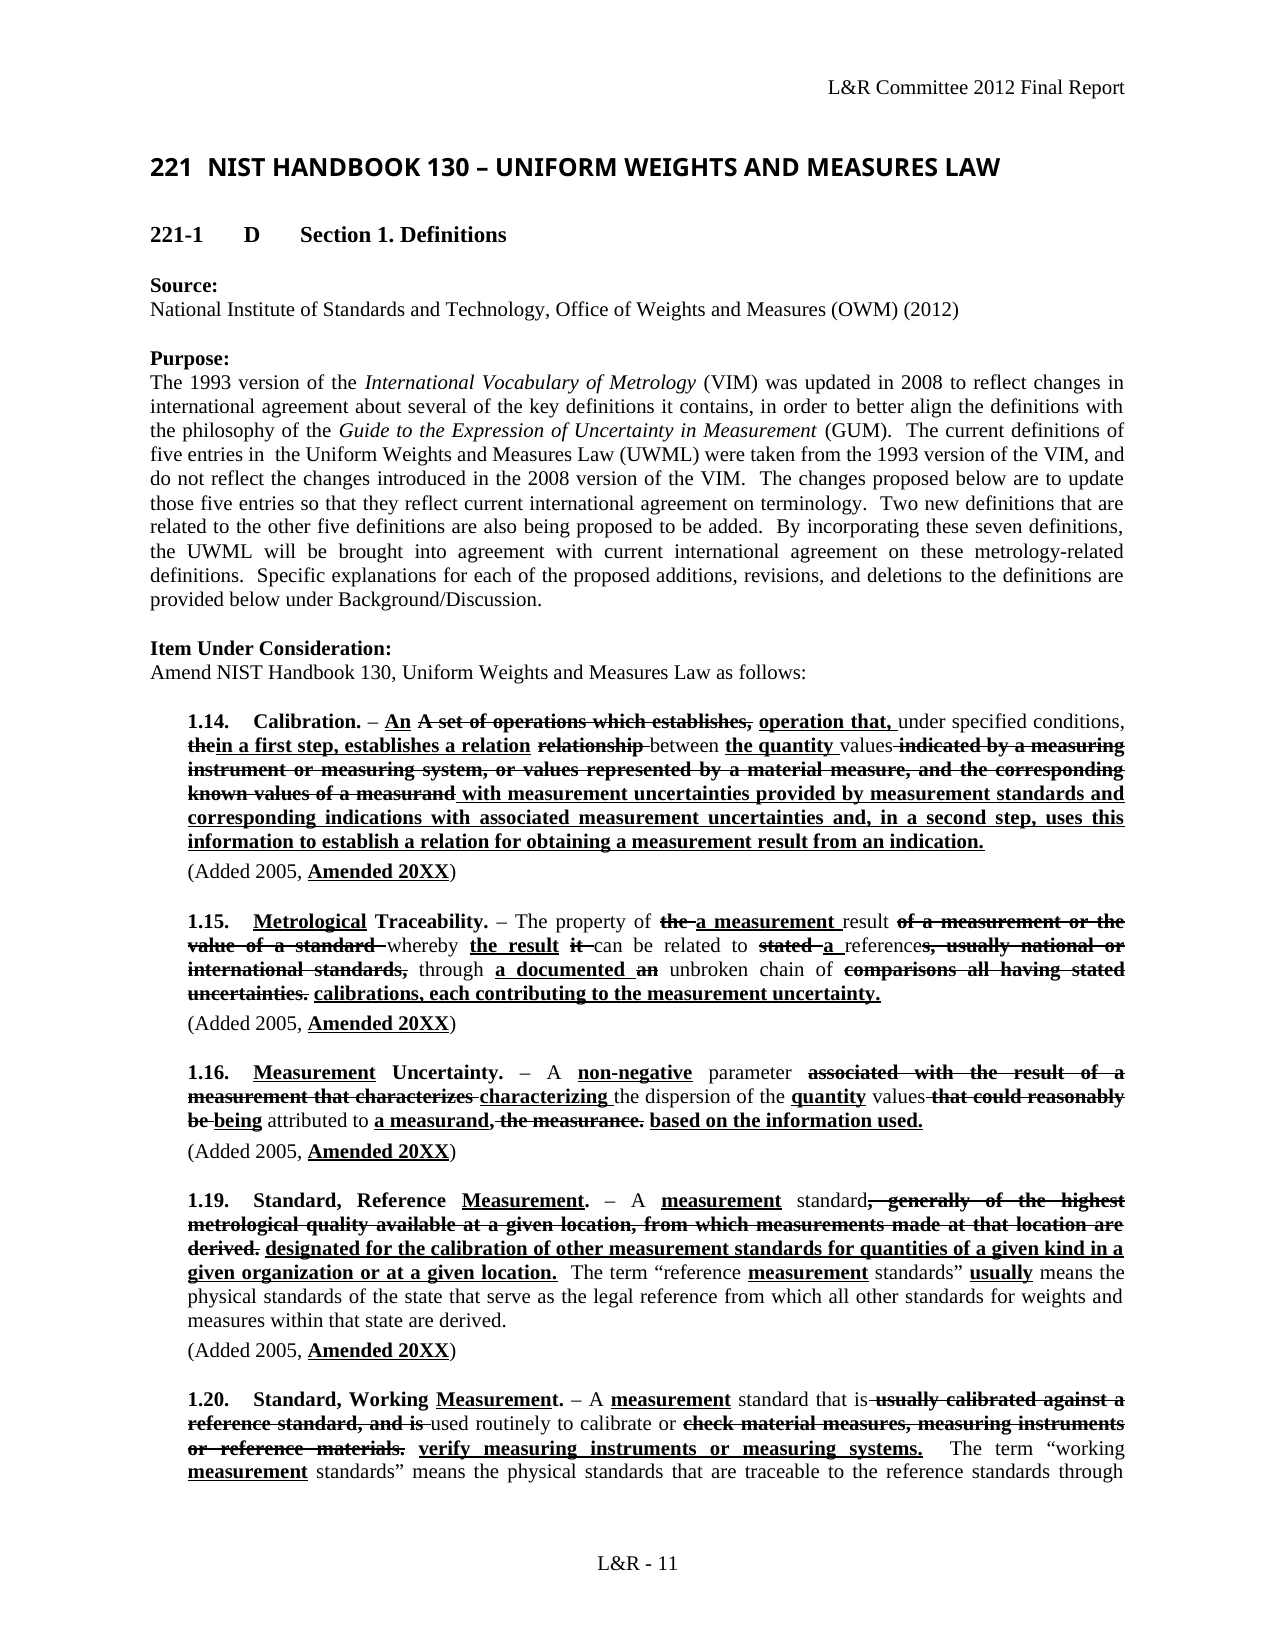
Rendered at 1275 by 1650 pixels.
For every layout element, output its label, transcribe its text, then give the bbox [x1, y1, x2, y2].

subtitle 221-1 D Section 1. Definitions [150, 222, 1125, 248]
text National Institute of Standards and Technology, Office of Weights and Measures (OWM) (2012) [150, 297, 1125, 321]
text 1.14. Calibration. – An A set of operations which establishes, operation that, under specified conditions, thein a first step, establishes a relation relationship between the quantity values indicated by a measuring instrument or measuring system, or values represented by a material measure, and the corresponding known values of a measurand with measurement uncertainties provided by measurement standards and corresponding indications with associated measurement uncertainties and, in a second step, uses this information to establish a relation for obtaining a measurement result from an indication. [187, 771, 1125, 826]
text (Added 2005, Amended 20XX) [187, 1011, 1125, 1035]
text Amend NIST Handbook 130, Uniform Weights and Measures Law as follows: [150, 660, 1125, 684]
text (Added 2005, Amended 20XX) [187, 1138, 1125, 1163]
subtitle Source: [150, 273, 1125, 297]
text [187, 1387, 1125, 1483]
subtitle Purpose: [150, 346, 1125, 370]
text 1.19. Standard, Reference Measurement. – A measurement standard, generally of the highest metrological quality available at a given location, from which measurements made at that location are derived. designated for the calibration of other measurement standards for quantities of a given kind in a given organization or at a given location. The term “reference measurement standards” usually means the physical standards of the state that serve as the legal reference from which all other standards for weights and measures within that state are derived. [187, 1188, 1125, 1332]
text (Added 2005, Amended 20XX) [187, 859, 1125, 883]
text 1.15. Metrological Traceability. – The property of the a measurement result of a measurement or the value of a standard whereby the result it can be related to stated a references, usually national or international standards, through a documented an unbroken chain of comparisons all having stated uncertainties. calibrations, each contributing to the measurement uncertainty. [187, 908, 1125, 1005]
text 1.14. Calibration. – An A set of operations which establishes, operation that, under specified conditions, thein a first step, establishes a relation relationship between the quantity values indicated by a measuring instrument or measuring system, or values represented by a material measure, and the corresponding known values of a measurand with measurement uncertainties provided by measurement standards and corresponding indications with associated measurement uncertainties and, in a second step, uses this information to establish a relation for obtaining a measurement result from an indication. [187, 709, 1125, 770]
subtitle 221 NIST HANDBOOK 130 – UNIFORM WEIGHTS AND MEASURES LAW [150, 150, 1125, 184]
text 1.16. Measurement Uncertainty. – A non-negative parameter associated with the result of a measurement that characterizes characterizing the dispersion of the quantity values that could reasonably be being attributed to a measurand, the measurance. based on the information used. [187, 1060, 1125, 1132]
text (Added 2005, Amended 20XX) [187, 1338, 1125, 1362]
subtitle Item Under Consideration: [150, 636, 1125, 660]
text The 1993 version of the International Vocabulary of Metrology (VIM) was updated in 2008 to reflect changes in international agreement about several of the key definitions it contains, in order to better align the definitions with the philosophy of the Guide to the Expression of Uncertainty in Measurement (GUM). The current definitions of five entries in the Uniform Weights and Measures Law (UWML) were taken from the 1993 version of the VIM, and do not reflect the changes introduced in the 2008 version of the VIM. The changes proposed below are to update those five entries so that they reflect current international agreement on terminology. Two new definitions that are related to the other five definitions are also being proposed to be added. By incorporating these seven definitions, the UWML will be brought into agreement with current international agreement on these metrology-related definitions. Specific explanations for each of the proposed additions, revisions, and deletions to the definitions are provided below under Background/Discussion. [150, 370, 1125, 611]
